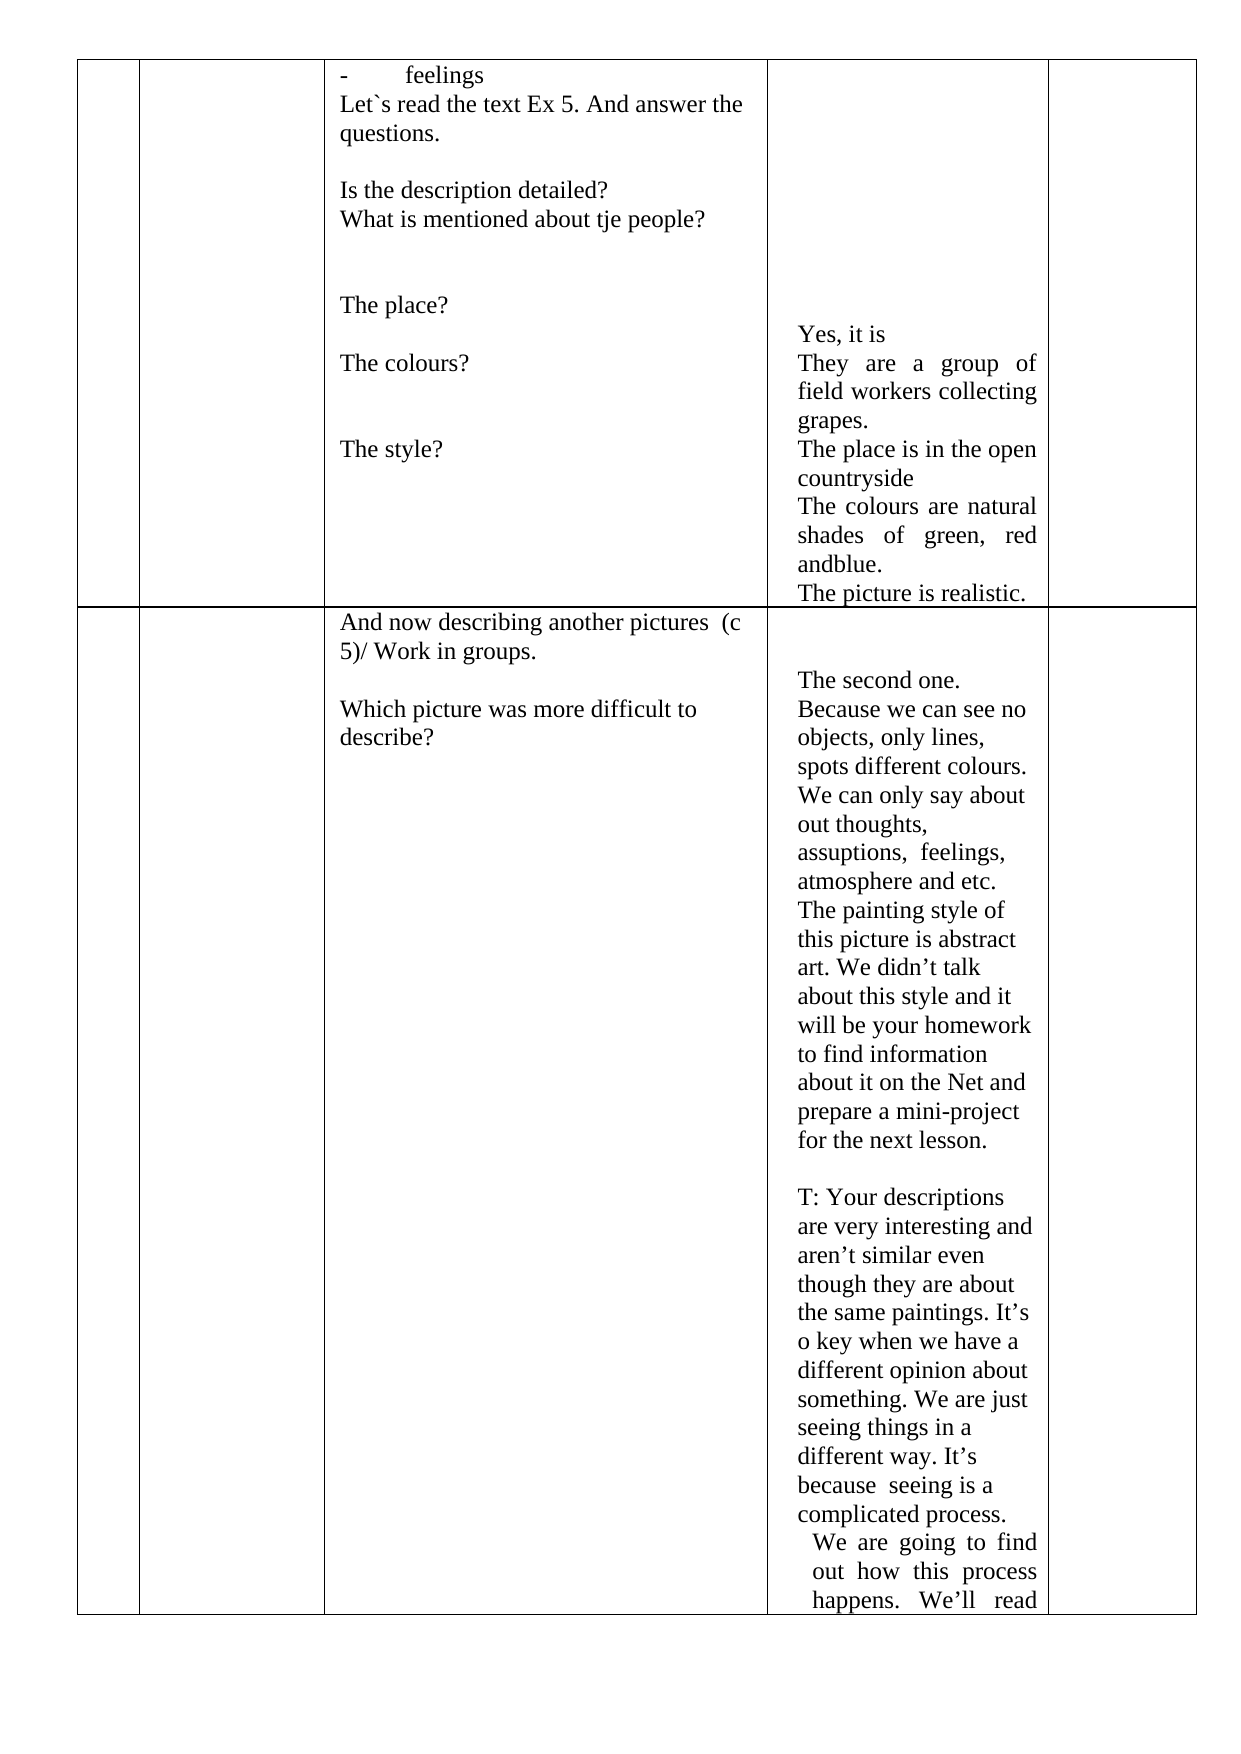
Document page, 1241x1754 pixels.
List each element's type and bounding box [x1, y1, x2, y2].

table_cell [1049, 608, 1196, 1614]
table_cell [140, 60, 324, 606]
table_cell [78, 60, 139, 606]
table_cell [325, 60, 767, 606]
table_cell [140, 608, 324, 1614]
table_cell [1049, 60, 1196, 606]
table_cell [768, 608, 1048, 1614]
table_cell [78, 608, 139, 1614]
table_cell [325, 608, 767, 1614]
table_cell [768, 60, 1048, 606]
